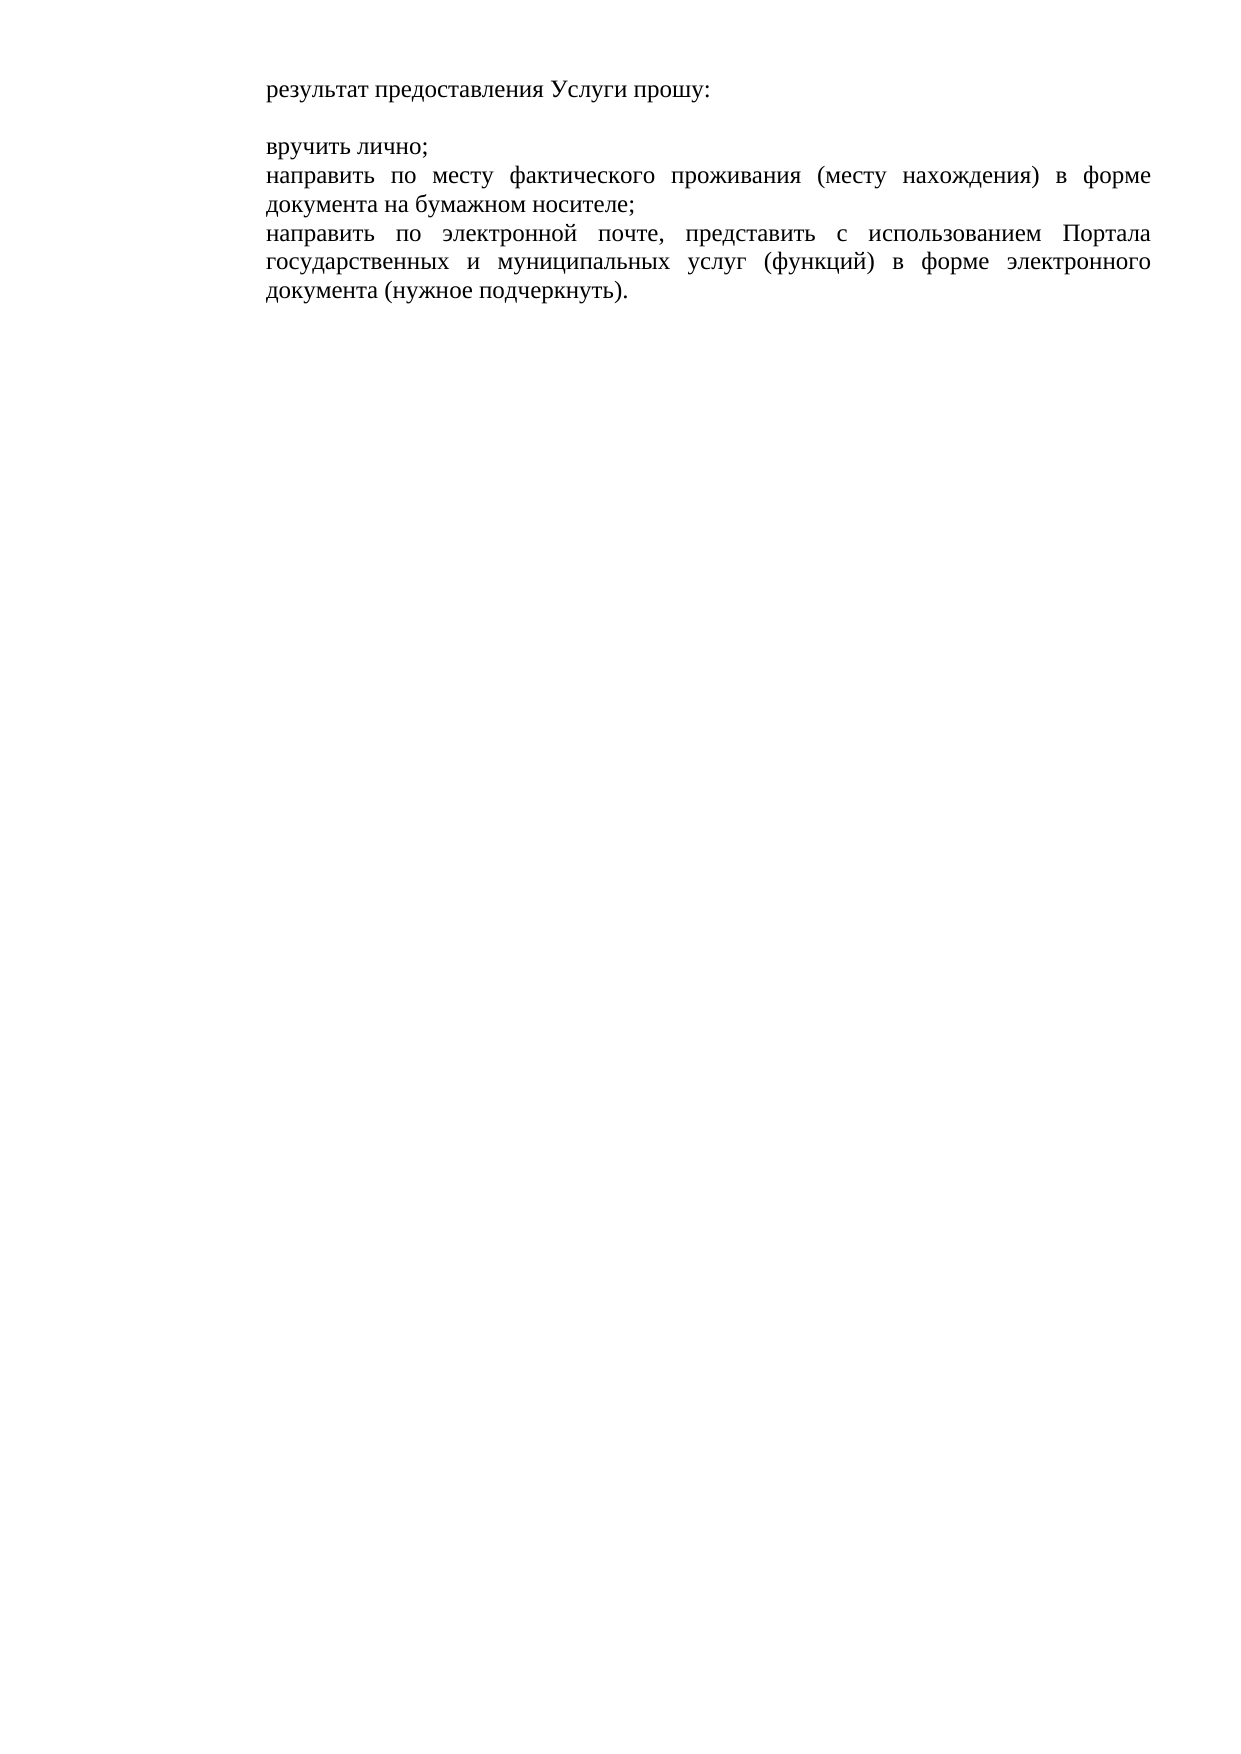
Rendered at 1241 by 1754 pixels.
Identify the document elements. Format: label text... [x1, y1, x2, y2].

text направить по месту фактического проживания (месту нахождения) в форме документа на бумажном носителе; [266, 160, 1152, 218]
text результат предоставления Услуги прошу: [266, 74, 1152, 103]
text вручить лично; [266, 131, 1152, 160]
text направить по электронной почте, представить с использованием Портала государственных и муниципальных услуг (функций) в форме электронного документа (нужное подчеркнуть). [266, 218, 1152, 304]
